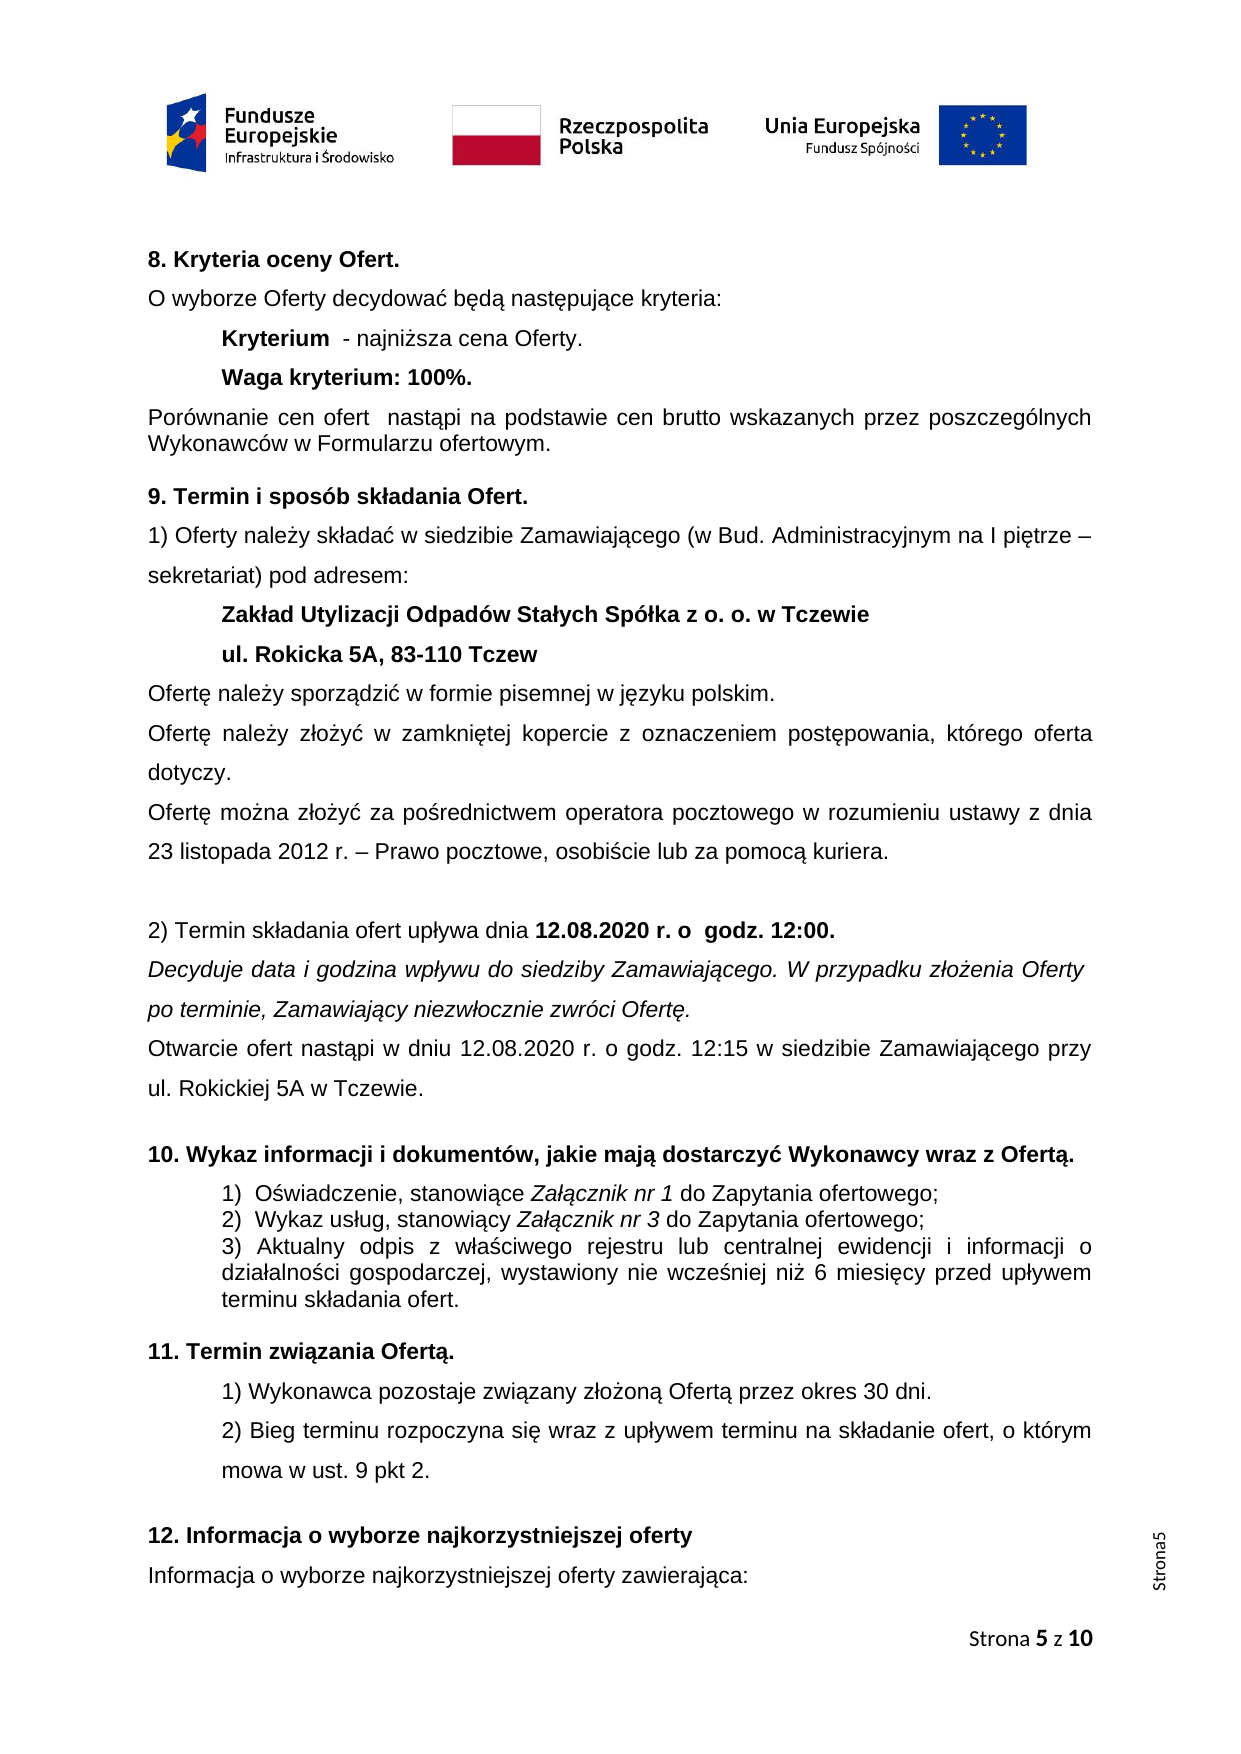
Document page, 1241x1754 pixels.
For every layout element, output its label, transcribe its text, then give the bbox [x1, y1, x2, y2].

text 1) Oświadczenie, stanowiące Załącznik nr 1 do Zapytania ofertowego; [148, 1180, 1093, 1206]
text Zakład Utylizacji Odpadów Stałych Spółka z o. o. w Tczewie [148, 601, 1093, 627]
text Waga kryterium: 100%. [148, 364, 1093, 390]
text Ofertę można złożyć za pośrednictwem operatora pocztowego w rozumieniu ustawy z dnia 23 listopada 2012 r. – Prawo pocztowe, osobiście lub za pomocą kuriera. [148, 798, 1093, 864]
text Ofertę należy sporządzić w formie pisemnej w języku polskim. [148, 680, 1093, 706]
picture [147, 73, 1045, 192]
text Kryterium - najniższa cena Oferty. [148, 324, 1093, 351]
text 8. Kryteria oceny Ofert. [148, 246, 1093, 272]
text Otwarcie ofert nastąpi w dniu 12.08.2020 r. o godz. 12:15 w siedzibie Zamawiającego przy ul. Rokickiej 5A w Tczewie. [148, 1035, 1093, 1101]
text Porównanie cen ofert nastąpi na podstawie cen brutto wskazanych przez poszczególnych Wykonawców w Formularzu ofertowym. [148, 403, 1093, 456]
text Ofertę należy złożyć w zamkniętej kopercie z oznaczeniem postępowania, którego oferta dotyczy. [148, 719, 1093, 785]
text Informacja o wyborze najkorzystniejszej oferty zawierająca: [148, 1562, 1093, 1588]
text 10. Wykaz informacji i dokumentów, jakie mają dostarczyć Wykonawcy wraz z Ofertą. [148, 1141, 1093, 1167]
text 2) Wykaz usług, stanowiący Załącznik nr 3 do Zapytania ofertowego; [148, 1206, 1093, 1233]
text 2) Termin składania ofert upływa dnia 12.08.2020 r. o godz. 12:00. [148, 917, 1093, 943]
text O wyborze Oferty decydować będą następujące kryteria: [148, 285, 1093, 311]
text 2) Bieg terminu rozpoczyna się wraz z upływem terminu na składanie ofert, o którym mowa w ust. 9 pkt 2. [221, 1417, 1093, 1483]
text Decyduje data i godzina wpływu do siedziby Zamawiającego. W przypadku złożenia Oferty po terminie, Zamawiający niezwłocznie zwróci Ofertę. [148, 956, 1093, 1022]
text 9. Termin i sposób składania Ofert. [148, 483, 1093, 509]
text 1) Wykonawca pozostaje związany złożoną Ofertą przez okres 30 dni. [148, 1378, 1093, 1404]
text ul. Rokicka 5A, 83-110 Tczew [148, 641, 1093, 667]
text 12. Informacja o wyborze najkorzystniejszej oferty [148, 1522, 1093, 1549]
text 11. Termin związania Ofertą. [148, 1338, 1093, 1364]
text 3) Aktualny odpis z właściwego rejestru lub centralnej ewidencji i informacji o działalności gospodarczej, wystawiony nie wcześniej niż 6 miesięcy przed upływem terminu składania ofert. [221, 1233, 1093, 1312]
text 1) Oferty należy składać w siedzibie Zamawiającego (w Bud. Administracyjnym na I piętrze – sekretariat) pod adresem: [148, 522, 1093, 588]
